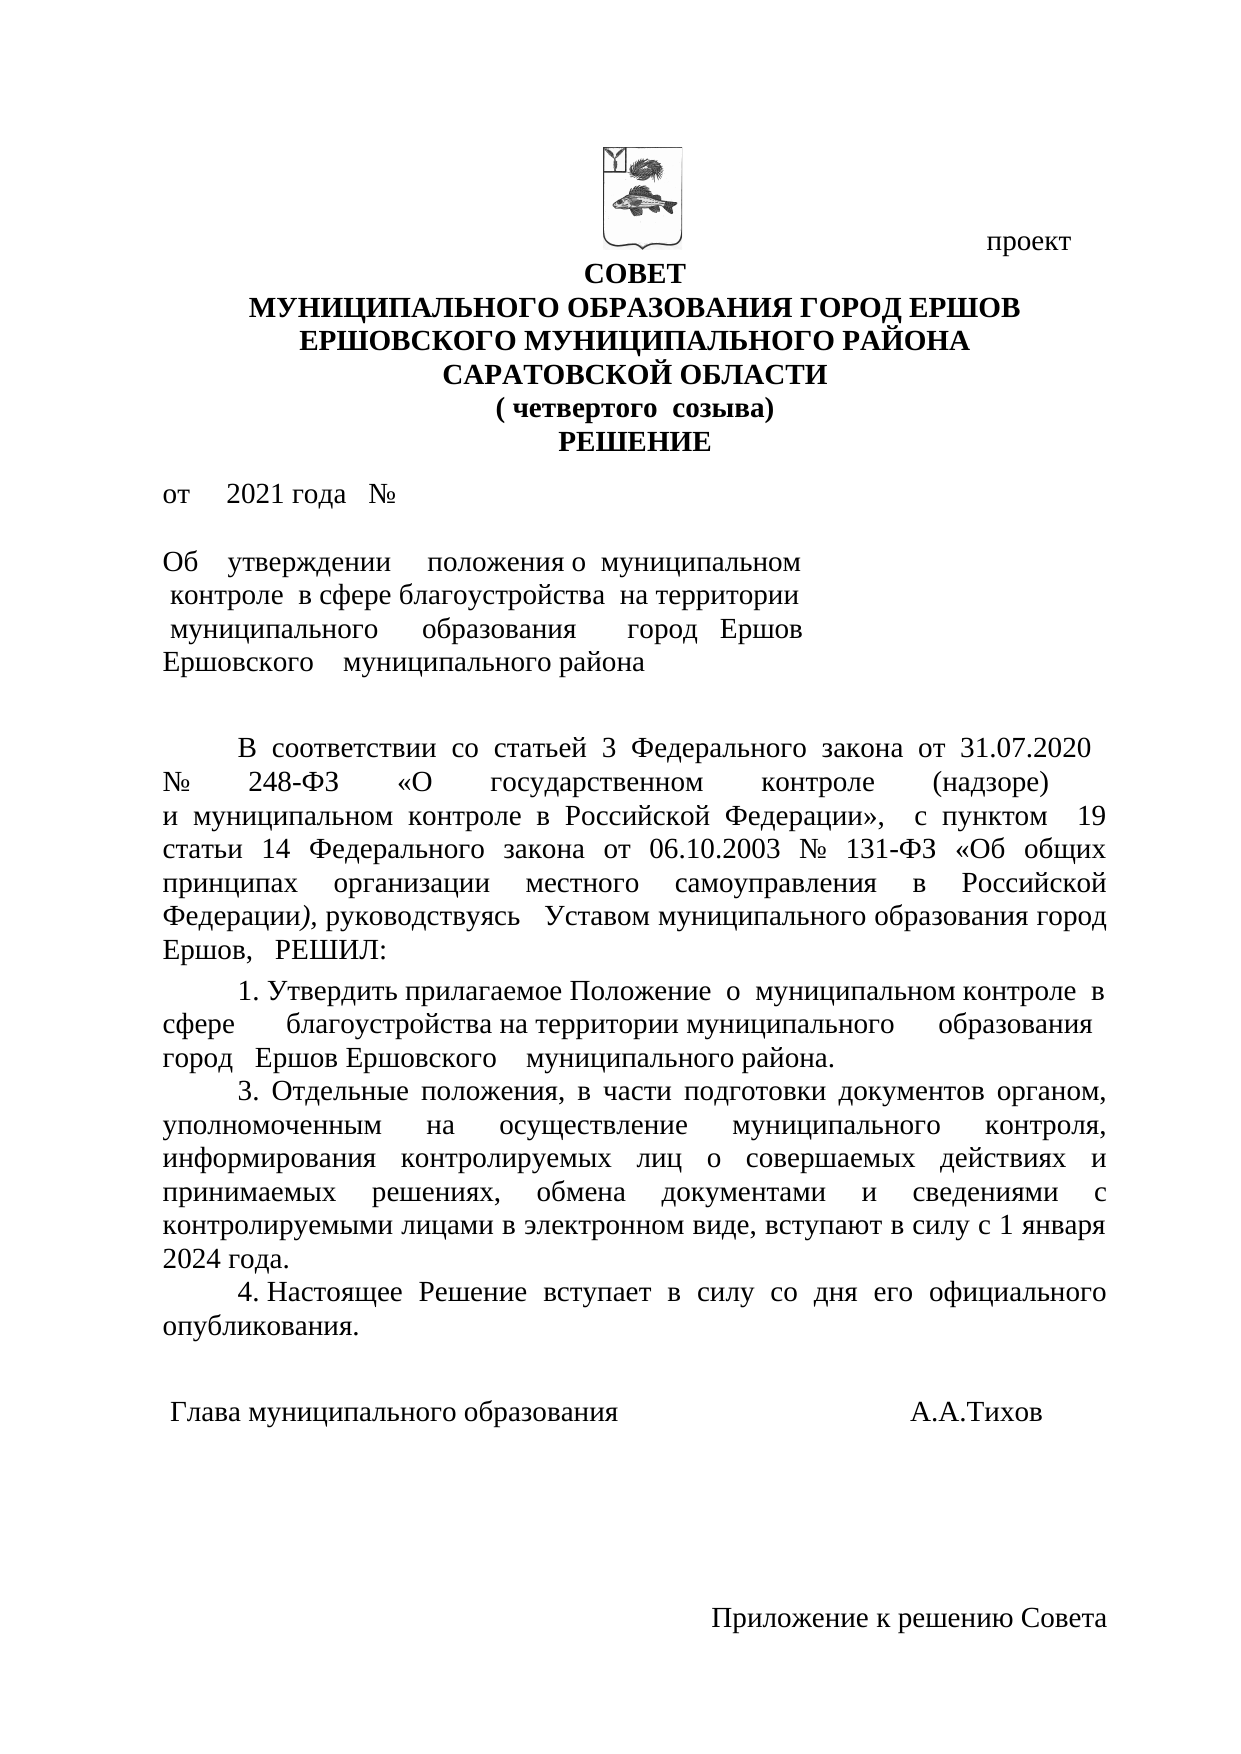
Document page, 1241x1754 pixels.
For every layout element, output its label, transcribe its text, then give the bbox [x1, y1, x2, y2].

text контроле в сфере благоустройства на территории [162, 577, 1107, 611]
text от 2021 года № [162, 477, 1107, 510]
text РЕШЕНИЕ [162, 424, 1107, 457]
text Об утверждении положения о муниципальном [162, 544, 1107, 577]
text СОВЕТ [162, 256, 1107, 290]
text Глава муниципального образования А.А.Тихов [162, 1394, 1107, 1428]
text САРАТОВСКОЙ ОБЛАСТИ [162, 357, 1107, 390]
text Ершовского муниципального района [162, 644, 1107, 678]
text ( четвертого созыва) [162, 390, 1107, 424]
text 3. Отдельные положения, в части подготовки документов органом, уполномоченным на осуществление муниципального контроля, информирования контролируемых лиц о совершаемых действиях и принимаемых решениях, обмена документами и сведениями с контролируемыми лицами в электронном виде, вступают в силу с 1 января 2024 года. [162, 1073, 1107, 1274]
text проект [162, 148, 1107, 256]
text Приложение к решению Совета [162, 1600, 1107, 1634]
text 1. Утвердить прилагаемое Положение о муниципальном контроле в сфере благоустройства на территории муниципального образования город Ершов Ершовского муниципального района. [162, 973, 1107, 1073]
text муниципального образования город Ершов [162, 611, 1107, 644]
text 4. Настоящее Решение вступает в силу со дня его официального опубликования. [162, 1274, 1107, 1342]
text В соответствии со статьей 3 Федерального закона от 31.07.2020 № 248-ФЗ «О государственном контроле (надзоре) и муниципальном контроле в Российской Федерации», с пунктом 19 статьи 14 Федерального закона от 06.10.2003 № 131-ФЗ «Об общих принципах организации местного самоуправления в Российской Федерации), руководствуясь Уставом муниципального образования город Ершов, РЕШИЛ: [162, 731, 1107, 965]
text МУНИЦИПАЛЬНОГО ОБРАЗОВАНИЯ ГОРОД ЕРШОВ [162, 290, 1107, 323]
text ЕРШОВСКОГО МУНИЦИПАЛЬНОГО РАЙОНА [162, 323, 1107, 357]
